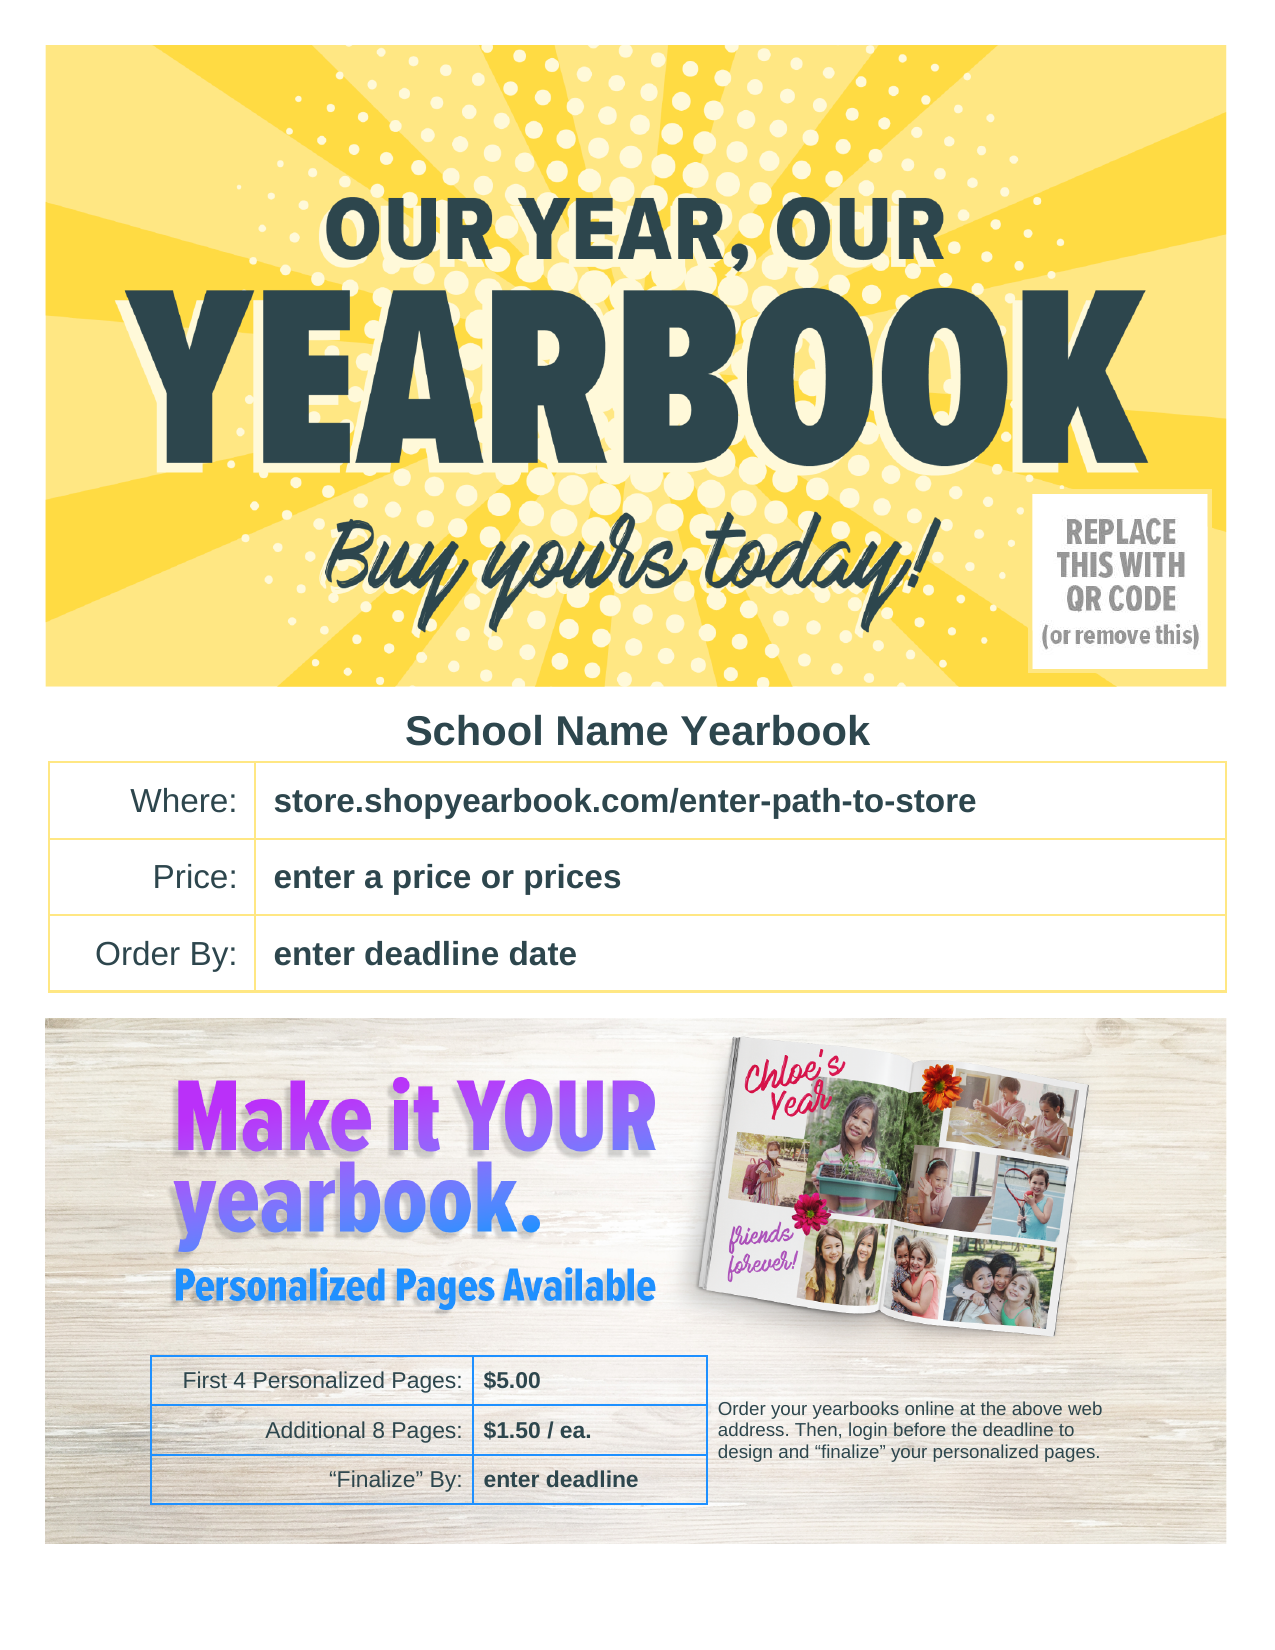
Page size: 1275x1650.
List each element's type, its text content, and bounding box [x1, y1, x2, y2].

table_cell “Finalize” By: [152, 1456, 472, 1503]
table_cell $1.50 / ea. [474, 1406, 706, 1453]
table_header $5.00 [474, 1357, 706, 1404]
table_cell Price: [50, 840, 254, 914]
table_header Order your yearbooks online at the above web address. Then, login before the deadline to design and “finalize” your personalized pages. [708, 1355, 1128, 1503]
table_header store.shopyearbook.com/enter-path-to-store [256, 763, 1225, 838]
table_header First 4 Personalized Pages: [152, 1357, 472, 1404]
text School Name Yearbook [150, 706, 1125, 754]
picture [45, 1018, 1227, 1544]
table_cell Order By: [50, 916, 254, 990]
table_cell enter deadline date [256, 916, 1225, 990]
table_header Where: [50, 763, 254, 838]
table_cell enter deadline [474, 1456, 706, 1503]
table_cell Additional 8 Pages: [152, 1406, 472, 1453]
table_cell enter a price or prices [256, 840, 1225, 914]
picture [45, 45, 1227, 687]
